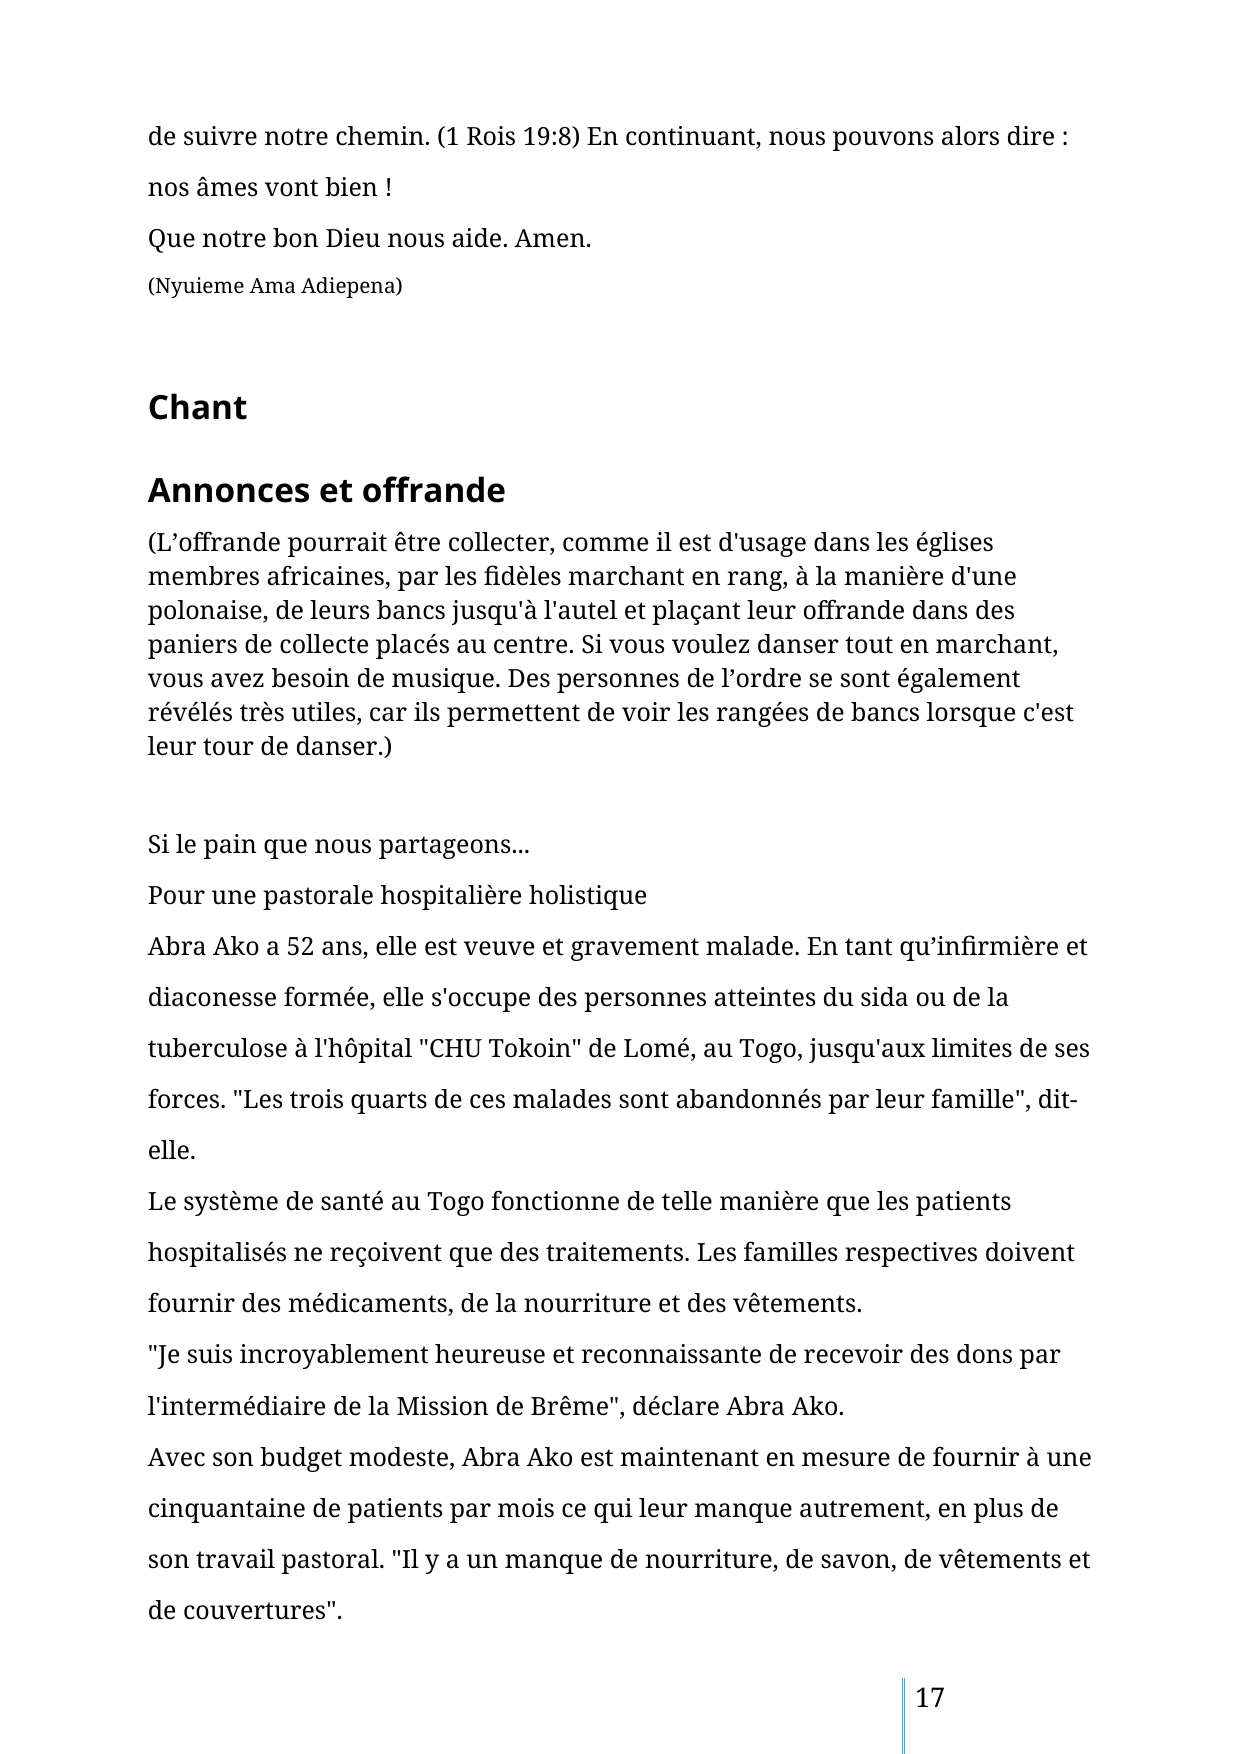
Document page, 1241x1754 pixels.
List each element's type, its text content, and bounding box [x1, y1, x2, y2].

text (L’offrande pourrait être collecter, comme il est d'usage dans les églises membres africaines, par les fidèles marchant en rang, à la manière d'une polonaise, de leurs bancs jusqu'à l'autel et plaçant leur offrande dans des paniers de collecte placés au centre. Si vous voulez danser tout en marchant, vous avez besoin de musique. Des personnes de l’ordre se sont également révélés très utiles, car ils permettent de voir les rangées de bancs lorsque c'est leur tour de danser.) [148, 525, 1093, 763]
text "Je suis incroyablement heureuse et reconnaissante de recevoir des dons par l'intermédiaire de la Mission de Brême", déclare Abra Ako. [148, 1337, 1093, 1422]
text Le système de santé au Togo fonctionne de telle manière que les patients hospitalisés ne reçoivent que des traitements. Les familles respectives doivent fournir des médicaments, de la nourriture et des vêtements. [148, 1184, 1093, 1320]
text Abra Ako a 52 ans, elle est veuve et gravement malade. En tant qu’infirmière et diaconesse formée, elle s'occupe des personnes atteintes du sida ou de la tuberculose à l'hôpital "CHU Tokoin" de Lomé, au Togo, jusqu'aux limites de ses forces. "Les trois quarts de ces malades sont abandonnés par leur famille", dit-elle. [148, 929, 1093, 1167]
subtitle Chant [148, 384, 1093, 429]
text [148, 118, 1093, 203]
text Avec son budget modeste, Abra Ako est maintenant en mesure de fournir à une cinquantaine de patients par mois ce qui leur manque autrement, en plus de son travail pastoral. "Il y a un manque de nourriture, de savon, de vêtements et de couvertures". [148, 1439, 1093, 1626]
text Que notre bon Dieu nous aide. Amen. [148, 220, 1093, 254]
text Pour une pastorale hospitalière holistique [148, 878, 1093, 912]
text (Nyuieme Ama Adiepena) [148, 271, 1093, 300]
subtitle Annonces et offrande [148, 467, 1093, 512]
text Si le pain que nous partageons... [148, 827, 1093, 861]
